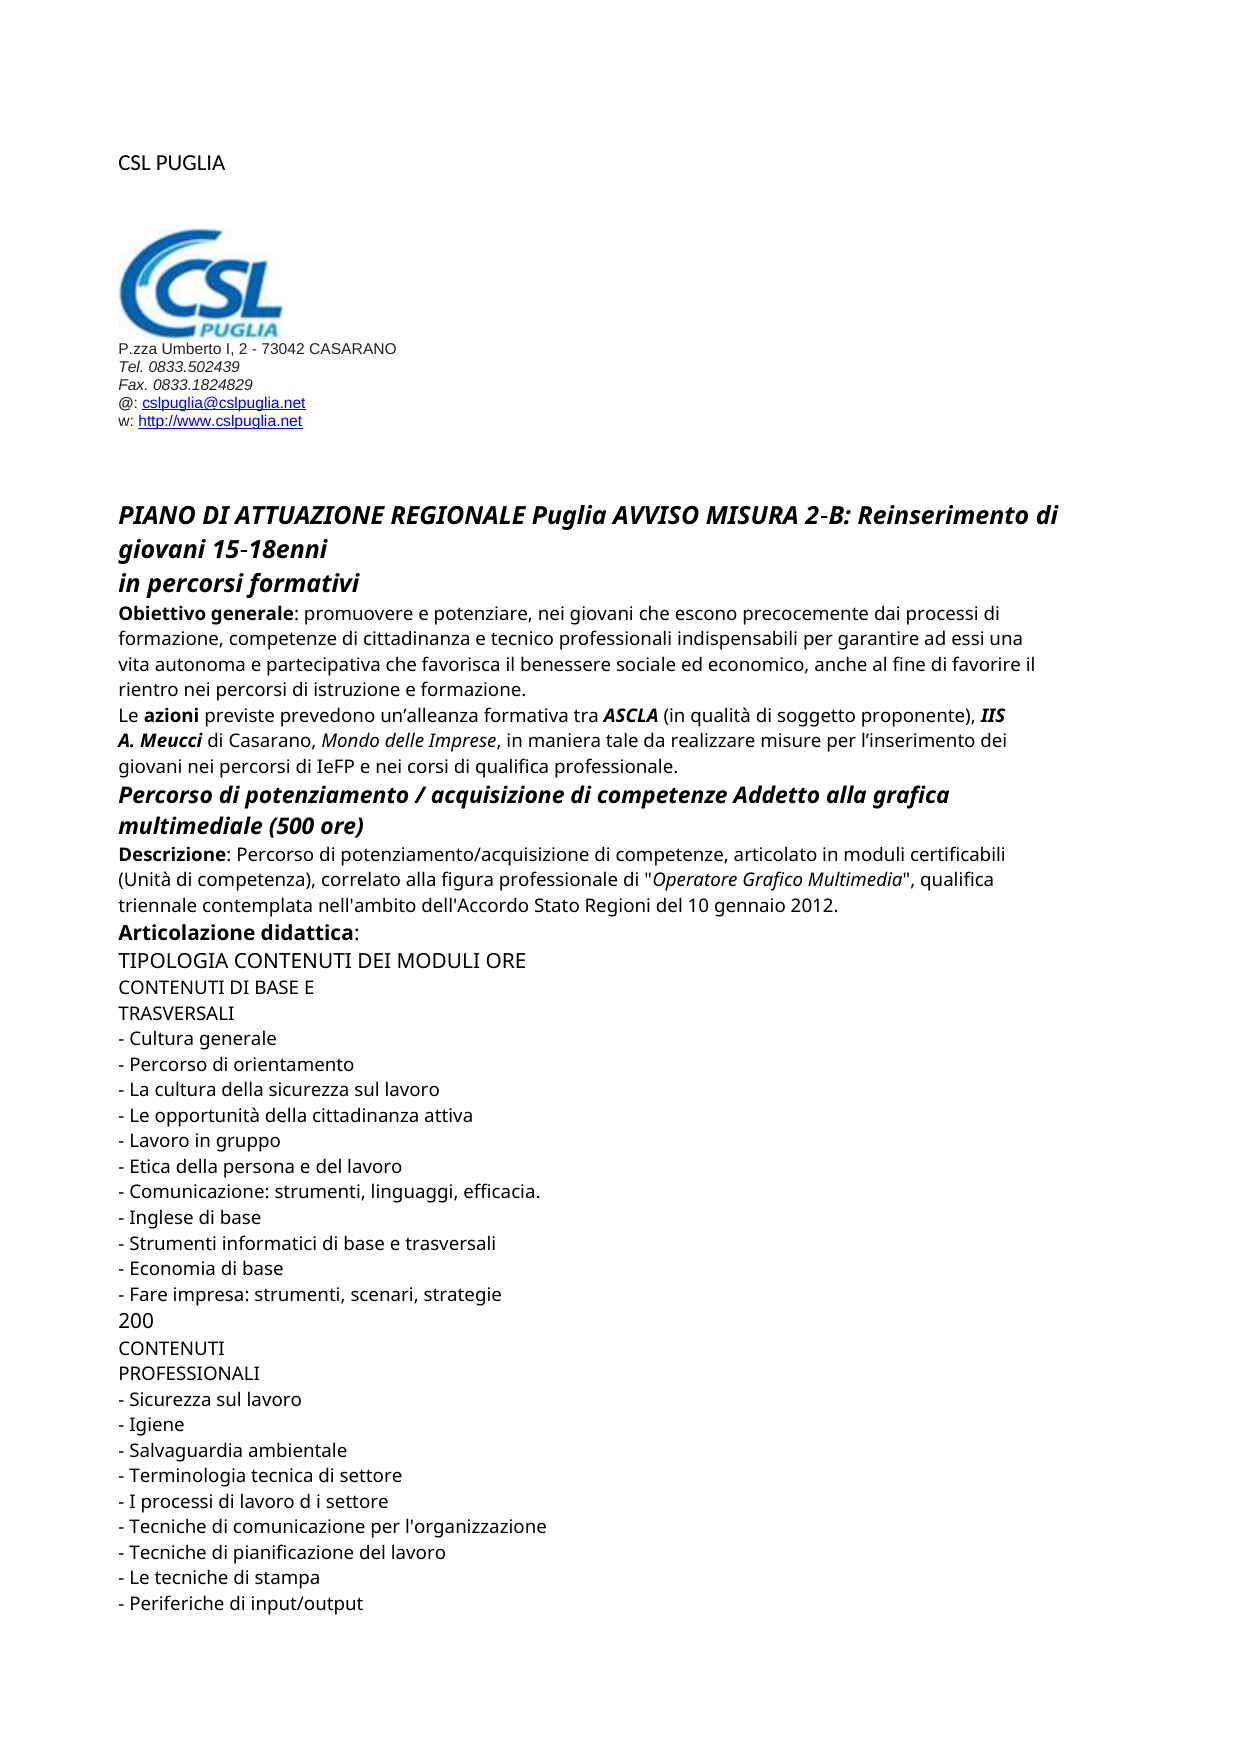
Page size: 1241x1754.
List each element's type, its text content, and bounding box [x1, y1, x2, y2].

text vita autonoma e partecipativa che favorisca il benessere sociale ed economico, anche al fine di favorire il [118, 651, 1122, 677]
text - Economia di base [118, 1255, 1122, 1281]
text TIPOLOGIA CONTENUTI DEI MODULI ORE [118, 946, 1122, 974]
text - Strumenti informatici di base e trasversali [118, 1230, 1122, 1255]
text CONTENUTI [118, 1335, 1122, 1360]
text multimediale (500 ore) [118, 810, 1122, 841]
text - Le opportunità della cittadinanza attiva [118, 1102, 1122, 1128]
text - Salvaguardia ambientale [118, 1437, 1122, 1462]
text PIANO DI ATTUAZIONE REGIONALE Puglia AVVISO MISURA 2‐B: Reinserimento di giovani 15‐18enni [118, 498, 1122, 566]
text giovani nei percorsi di IeFP e nei corsi di qualifica professionale. [118, 753, 1122, 779]
text - La cultura della sicurezza sul lavoro [118, 1077, 1122, 1102]
text - Igiene [118, 1411, 1122, 1437]
text - Tecniche di pianificazione del lavoro [118, 1539, 1122, 1564]
text TRASVERSALI [118, 1000, 1122, 1026]
text - Inglese di base [118, 1204, 1122, 1230]
text - Sicurezza sul lavoro [118, 1386, 1122, 1411]
text - Terminologia tecnica di settore [118, 1462, 1122, 1488]
text rientro nei percorsi di istruzione e formazione. [118, 677, 1122, 702]
text - Le tecniche di stampa [118, 1564, 1122, 1590]
text - Percorso di orientamento [118, 1051, 1122, 1077]
text Articolazione didattica: [118, 918, 1122, 946]
text Percorso di potenziamento / acquisizione di competenze Addetto alla grafica [118, 779, 1122, 810]
picture [118, 228, 285, 340]
text - Tecniche di comunicazione per l'organizzazione [118, 1513, 1122, 1539]
text Le azioni previste prevedono un’alleanza formativa tra ASCLA (in qualità di soggetto proponente), IIS [118, 702, 1122, 728]
text 200 [118, 1306, 1122, 1335]
text P.zza Umberto I, 2 - 73042 CASARANO Tel. 0833.502439 Fax. 0833.1824829 @: cslpuglia@cslpuglia.net w: http://www.cslpuglia.net [118, 229, 1122, 430]
text PROFESSIONALI [118, 1360, 1122, 1386]
text - Fare impresa: strumenti, scenari, strategie [118, 1281, 1122, 1306]
text - Comunicazione: strumenti, linguaggi, efficacia. [118, 1179, 1122, 1204]
text Descrizione: Percorso di potenziamento/acquisizione di competenze, articolato in moduli certificabili [118, 841, 1122, 867]
text CONTENUTI DI BASE E [118, 974, 1122, 1000]
text A. Meucci di Casarano, Mondo delle Imprese, in maniera tale da realizzare misure per l’inserimento dei [118, 728, 1122, 753]
text - Lavoro in gruppo [118, 1128, 1122, 1153]
text triennale contemplata nell'ambito dell'Accordo Stato Regioni del 10 gennaio 2012. [118, 892, 1122, 918]
text (Unità di competenza), correlato alla figura professionale di "Operatore Grafico Multimedia", qualifica [118, 867, 1122, 892]
text CSL PUGLIA [118, 148, 1122, 176]
text - Cultura generale [118, 1026, 1122, 1051]
text - Etica della persona e del lavoro [118, 1153, 1122, 1179]
text in percorsi formativi [118, 566, 1122, 600]
text formazione, competenze di cittadinanza e tecnico professionali indispensabili per garantire ad essi una [118, 626, 1122, 651]
text - I processi di lavoro d i settore [118, 1488, 1122, 1513]
text Obiettivo generale: promuovere e potenziare, nei giovani che escono precocemente dai processi di [118, 600, 1122, 626]
text - Periferiche di input/output [118, 1590, 1122, 1616]
